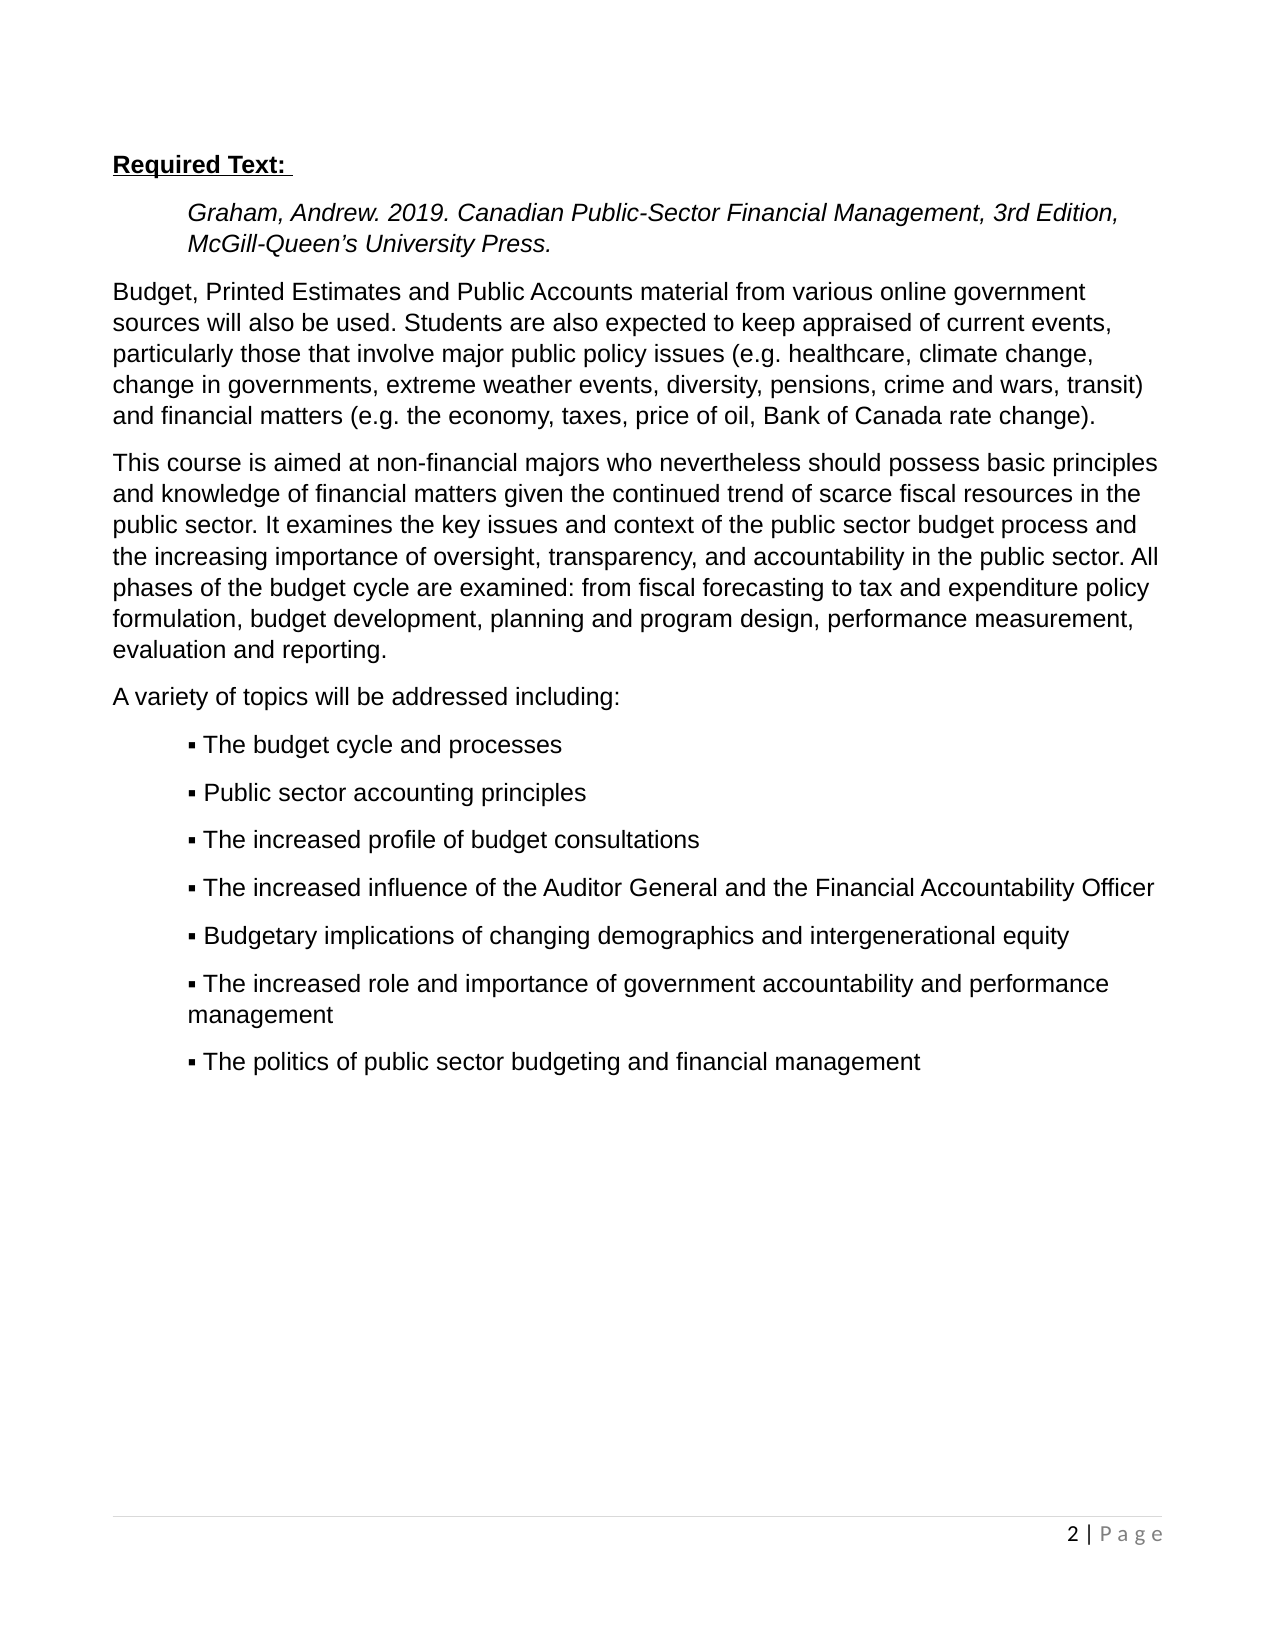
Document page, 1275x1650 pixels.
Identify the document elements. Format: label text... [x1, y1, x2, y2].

text A variety of topics will be addressed including: [112, 682, 1162, 711]
text ▪ The budget cycle and processes [187, 730, 1162, 759]
text ▪ Budgetary implications of changing demographics and intergenerational equity [187, 921, 1162, 949]
text ▪ The increased role and importance of government accountability and performance management [187, 968, 1162, 1028]
text ▪ The increased influence of the Auditor General and the Financial Accountability Officer [187, 873, 1162, 902]
text This course is aimed at non-financial majors who nevertheless should possess basic principles and knowledge of financial matters given the continued trend of scarce fiscal resources in the public sector. It examines the key issues and context of the public sector budget process and the increasing importance of oversight, transparency, and accountability in the public sector. All phases of the budget cycle are examined: from fiscal forecasting to tax and expenditure policy formulation, budget development, planning and program design, performance measurement, evaluation and reporting. [112, 448, 1162, 663]
text Budget, Printed Estimates and Public Accounts material from various online government sources will also be used. Students are also expected to keep appraised of current events, particularly those that involve major public policy issues (e.g. healthcare, climate change, change in governments, extreme weather events, diversity, pensions, crime and wars, transit) and financial matters (e.g. the economy, taxes, price of oil, Bank of Canada rate change). [112, 276, 1162, 429]
text ▪ The politics of public sector budgeting and financial management [187, 1047, 1162, 1076]
text ▪ The increased profile of budget consultations [187, 825, 1162, 854]
text Required Text: [112, 150, 1162, 179]
text Graham, Andrew. 2019. Canadian Public-Sector Financial Management, 3rd Edition, McGill-Queen’s University Press. [187, 198, 1162, 257]
text ▪ Public sector accounting principles [187, 778, 1162, 806]
